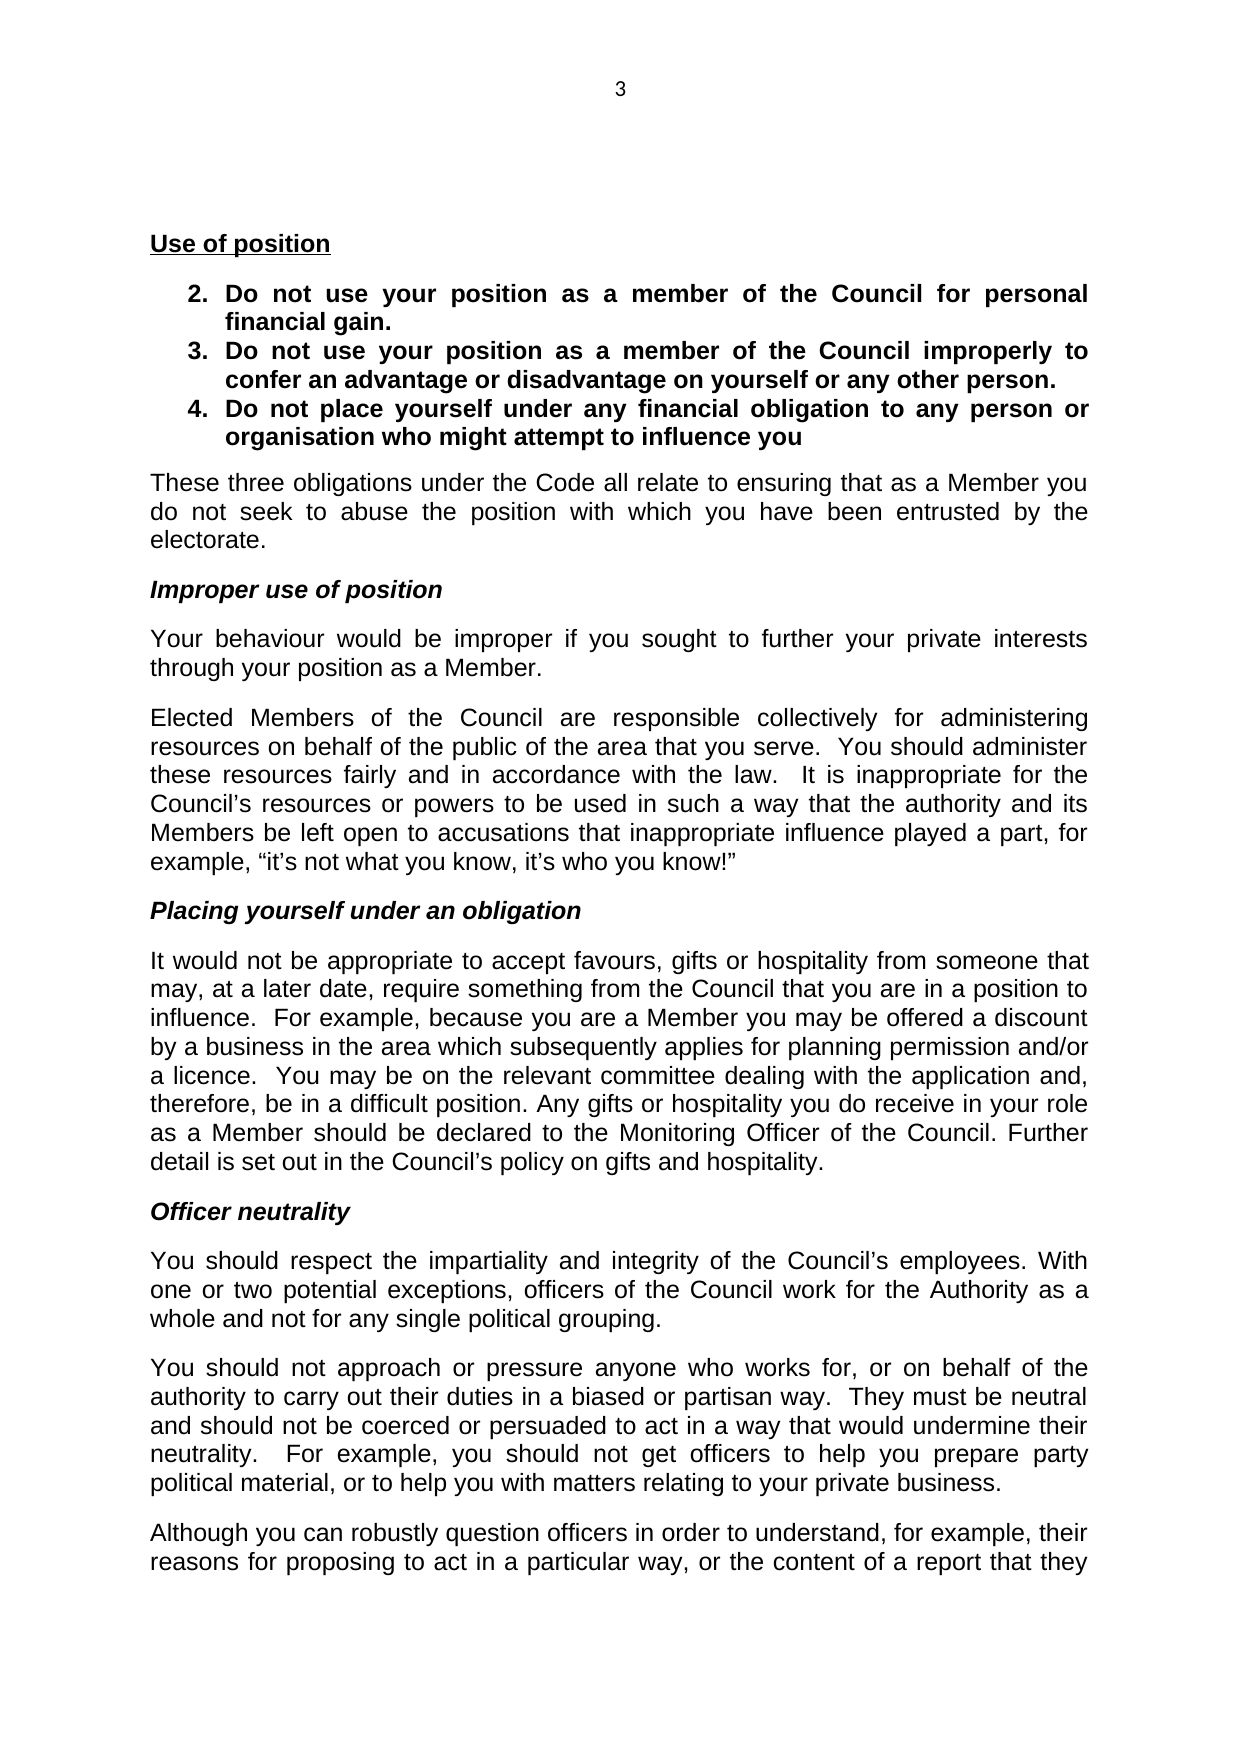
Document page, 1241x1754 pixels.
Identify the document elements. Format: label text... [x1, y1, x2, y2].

text You should not approach or pressure anyone who works for, or on behalf of the authority to carry out their duties in a biased or partisan way. They must be neutral and should not be coerced or persuaded to act in a way that would undermine their neutrality. For example, you should not get officers to help you prepare party political material, or to help you with matters relating to your private business. [150, 1353, 1090, 1497]
list Do not place yourself under any financial obligation to any person or organisation who might attempt to influence you [187, 394, 1090, 451]
text You should respect the impartiality and integrity of the Council’s employees. With one or two potential exceptions, officers of the Council work for the Authority as a whole and not for any single political grouping. [150, 1246, 1090, 1332]
text It would not be appropriate to accept favours, gifts or hospitality from someone that may, at a later date, require something from the Council that you are in a position to influence. For example, because you are a Member you may be offered a discount by a business in the area which subsequently applies for planning permission and/or a licence. You may be on the relevant committee dealing with the application and, therefore, be in a difficult position. Any gifts or hospitality you do receive in your role as a Member should be declared to the Monitoring Officer of the Council. Further detail is set out in the Council’s policy on gifts and hospitality. [150, 946, 1090, 1176]
text Elected Members of the Council are responsible collectively for administering resources on behalf of the public of the area that you serve. You should administer these resources fairly and in accordance with the law. It is inappropriate for the Council’s resources or powers to be used in such a way that the authority and its Members be left open to accusations that inappropriate influence played a part, for example, “it’s not what you know, it’s who you know!” [150, 703, 1090, 875]
list Do not use your position as a member of the Council for personal financial gain. [187, 279, 1090, 336]
text Your behaviour would be improper if you sought to further your private interests through your position as a Member. [150, 624, 1090, 682]
list Do not use your position as a member of the Council improperly to confer an advantage or disadvantage on yourself or any other person. [187, 336, 1090, 394]
text Use of position [150, 229, 1090, 258]
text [150, 1518, 1090, 1575]
text Officer neutrality [150, 1197, 1090, 1225]
text These three obligations under the Code all relate to ensuring that as a Member you do not seek to abuse the position with which you have been entrusted by the electorate. [150, 468, 1090, 554]
text Placing yourself under an obligation [150, 896, 1090, 925]
text Improper use of position [150, 575, 1090, 604]
